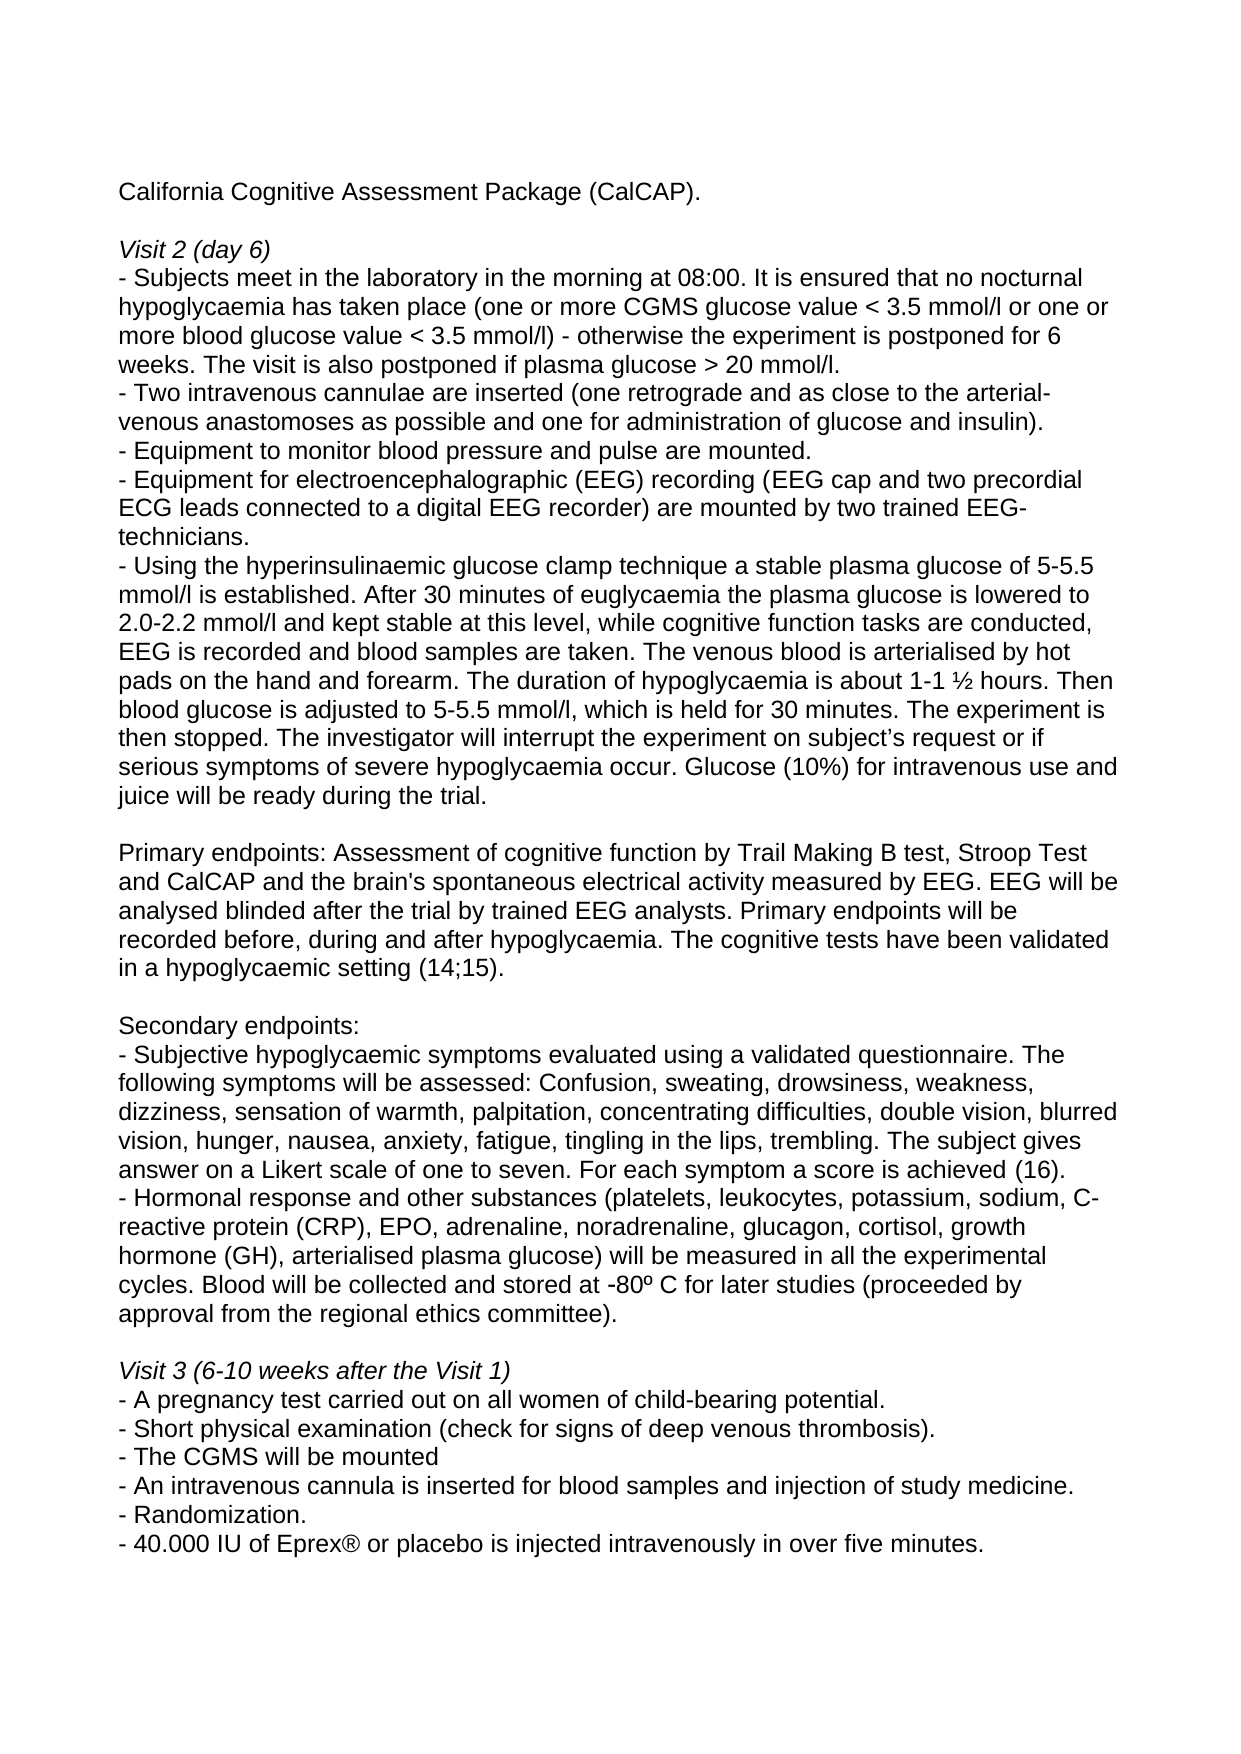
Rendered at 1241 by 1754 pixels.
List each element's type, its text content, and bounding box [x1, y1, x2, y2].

text - An intravenous cannula is inserted for blood samples and injection of study medicine. [118, 1471, 1122, 1500]
text Visit 2 (day 6) [118, 235, 1122, 263]
text Visit 3 (6-10 weeks after the Visit 1) [118, 1356, 1122, 1385]
text - Equipment for electroencephalographic (EEG) recording (EEG cap and two precordial ECG leads connected to a digital EEG recorder) are mounted by two trained EEG-technicians. [118, 465, 1122, 551]
text hypoglycaemia has taken place (one or more CGMS glucose value < 3.5 mmol/l or one or more blood glucose value < 3.5 mmol/l) - otherwise the experiment is postponed for 6 weeks. The visit is also postponed if plasma glucose > 20 mmol/l. [118, 292, 1122, 378]
text - Two intravenous cannulae are inserted (one retrograde and as close to the arterial-venous anastomoses as possible and one for administration of glucose and insulin). [118, 378, 1122, 436]
text California Cognitive Assessment Package (CalCAP). [118, 177, 1122, 206]
text - Equipment to monitor blood pressure and pulse are mounted. [118, 436, 1122, 465]
text - Subjects meet in the laboratory in the morning at It is ensured that no nocturnal [118, 263, 1122, 292]
text - Randomization. [118, 1500, 1122, 1528]
text - A pregnancy test carried out on all women of child-bearing potential. [118, 1385, 1122, 1413]
text Primary endpoints: Assessment of cognitive function by Trail Making B test, Stroop Test and CalCAP and the brain's spontaneous electrical activity measured by EEG. EEG will be analysed blinded after the trial by trained EEG analysts. Primary endpoints will be recorded before, during and after hypoglycaemia. The cognitive tests have been validated in a hypoglycaemic setting (14;15). [118, 838, 1122, 982]
text Secondary endpoints: [118, 1011, 1122, 1040]
text - Subjective hypoglycaemic symptoms evaluated using a validated questionnaire. The following symptoms will be assessed: Confusion, sweating, drowsiness, weakness, dizziness, sensation of warmth, palpitation, concentrating difficulties, double vision, blurred vision, hunger, nausea, anxiety, fatigue, tingling in the lips, trembling. The subject gives answer on a Likert scale of one to seven. For each symptom a score is achieved (16). [118, 1040, 1122, 1183]
text - Using the hyperinsulinaemic glucose clamp technique a stable plasma glucose of 5-5.5 mmol/l is established. After 30 minutes of euglycaemia the plasma glucose is lowered to 2.0-2.2 mmol/l and kept stable at this level, while cognitive function tasks are conducted, EEG is recorded and blood samples are taken. The venous blood is arterialised by hot pads on the hand and forearm. The duration of hypoglycaemia is about 1-1 ½ hours. Then blood glucose is adjusted to 5-5.5 mmol/l, which is held for 30 minutes. The experiment is then stopped. The investigator will interrupt the experiment on subject’s request or if serious symptoms of severe hypoglycaemia occur. Glucose (10%) for intravenous use and juice will be ready during the trial. [118, 551, 1122, 810]
text - 40.000 IU of Eprex® or placebo is injected intravenously in over five minutes. [118, 1528, 1122, 1557]
text - Hormonal response and other substances (platelets, leukocytes, potassium, sodium, C-reactive protein (CRP), EPO, adrenaline, noradrenaline, glucagon, cortisol, growth hormone (GH), arterialised plasma glucose) will be measured in all the experimental cycles. Blood will be collected and stored at 80º C for later studies (proceeded by approval from the regional ethics committee). [118, 1183, 1122, 1327]
text - The CGMS will be mounted [118, 1442, 1122, 1471]
text - Short physical examination (check for signs of deep venous thrombosis). [118, 1413, 1122, 1442]
